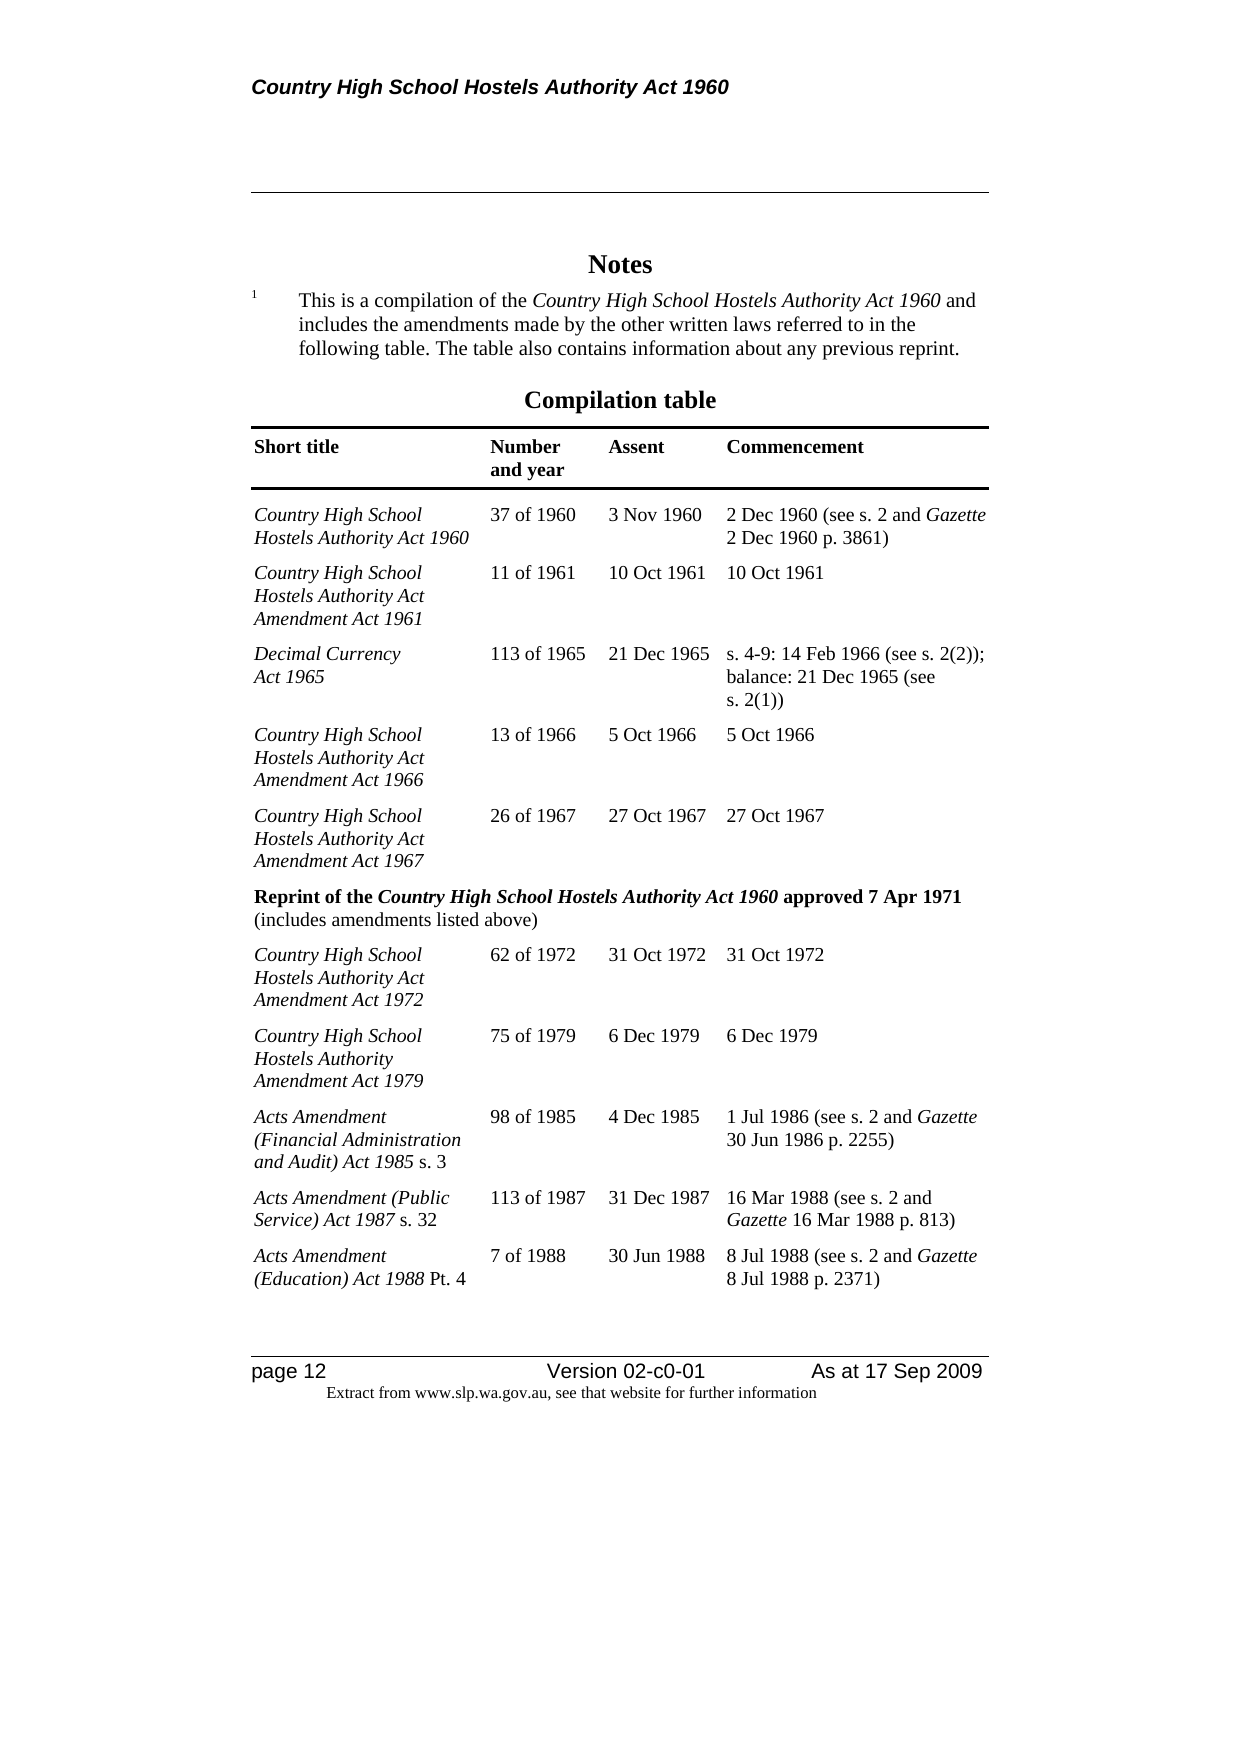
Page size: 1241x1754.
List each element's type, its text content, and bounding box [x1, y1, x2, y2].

table_cell 31 Oct 1972 [605, 930, 723, 1011]
table_cell Country High School Hostels Authority Act Amendment Act 1972 [251, 930, 487, 1011]
table_cell 4 Dec 1985 [605, 1092, 723, 1173]
table_cell Reprint of the Country High School Hostels Authority Act 1960 approved 7 Apr 1971 (includes amendments listed above) [251, 872, 989, 930]
table_cell 30 Jun 1988 [605, 1231, 723, 1289]
table_cell Country High School Hostels Authority Act Amendment Act 1967 [251, 791, 487, 872]
table_cell 31 Oct 1972 [724, 930, 989, 1011]
table_cell Acts Amendment (Financial Administration and Audit) Act 1985 s. 3 [251, 1092, 487, 1173]
table_cell Country High School Hostels Authority Act 1960 [251, 490, 487, 548]
table_cell 62 of 1972 [487, 930, 605, 1011]
table_cell 5 Oct 1966 [724, 710, 989, 791]
table_header Assent [605, 429, 723, 487]
table_header Commencement [724, 429, 989, 487]
table_cell 7 of 1988 [487, 1231, 605, 1289]
table_cell Acts Amendment (Public Service) Act 1987 s. 32 [251, 1173, 487, 1231]
table_cell 6 Dec 1979 [605, 1011, 723, 1092]
table_cell 10 Oct 1961 [724, 549, 989, 629]
table_cell 21 Dec 1965 [605, 629, 723, 710]
table_cell Country High School Hostels Authority Act Amendment Act 1966 [251, 710, 487, 791]
table_cell Country High School Hostels Authority Amendment Act 1979 [251, 1011, 487, 1092]
table_cell 2 Dec 1960 (see s. 2 and Gazette 2 Dec 1960 p. 3861) [724, 490, 989, 548]
table_cell 6 Dec 1979 [724, 1011, 989, 1092]
table_cell 75 of 1979 [487, 1011, 605, 1092]
table_cell 11 of 1961 [487, 549, 605, 629]
table_cell 5 Oct 1966 [605, 710, 723, 791]
table_cell 27 Oct 1967 [724, 791, 989, 872]
table_cell 26 of 1967 [487, 791, 605, 872]
table_cell s. 4-9: 14 Feb 1966 (see s. 2(2)); balance: 21 Dec 1965 (see s. 2(1)) [724, 629, 989, 710]
table_cell 113 of 1965 [487, 629, 605, 710]
table_cell 8 Jul 1988 (see s. 2 and Gazette 8 Jul 1988 p. 2371) [724, 1231, 989, 1289]
table_cell Acts Amendment (Education) Act 1988 Pt. 4 [251, 1231, 487, 1289]
table_cell 37 of 1960 [487, 490, 605, 548]
table_cell Decimal Currency Act 1965 [251, 629, 487, 710]
text 1 This is a compilation of the Country High School Hostels Authority Act 1960 and includes the amendments made by the other written laws referred to in the following table. The table also contains information about any previous reprint. [251, 287, 989, 360]
table_cell 1 Jul 1986 (see s. 2 and Gazette 30 Jun 1986 p. 2255) [724, 1092, 989, 1173]
table_cell 10 Oct 1961 [605, 549, 723, 629]
table_header Number and year [487, 429, 605, 487]
table_cell 98 of 1985 [487, 1092, 605, 1173]
table_cell 27 Oct 1967 [605, 791, 723, 872]
subtitle Compilation table [251, 385, 989, 413]
table_cell 3 Nov 1960 [605, 490, 723, 548]
table_cell 16 Mar 1988 (see s. 2 and Gazette 16 Mar 1988 p. 813) [724, 1173, 989, 1231]
table_cell Country High School Hostels Authority Act Amendment Act 1961 [251, 549, 487, 629]
subtitle Notes [251, 248, 989, 279]
table_header Short title [251, 429, 487, 487]
table_cell 31 Dec 1987 [605, 1173, 723, 1231]
table_cell 113 of 1987 [487, 1173, 605, 1231]
table_cell 13 of 1966 [487, 710, 605, 791]
